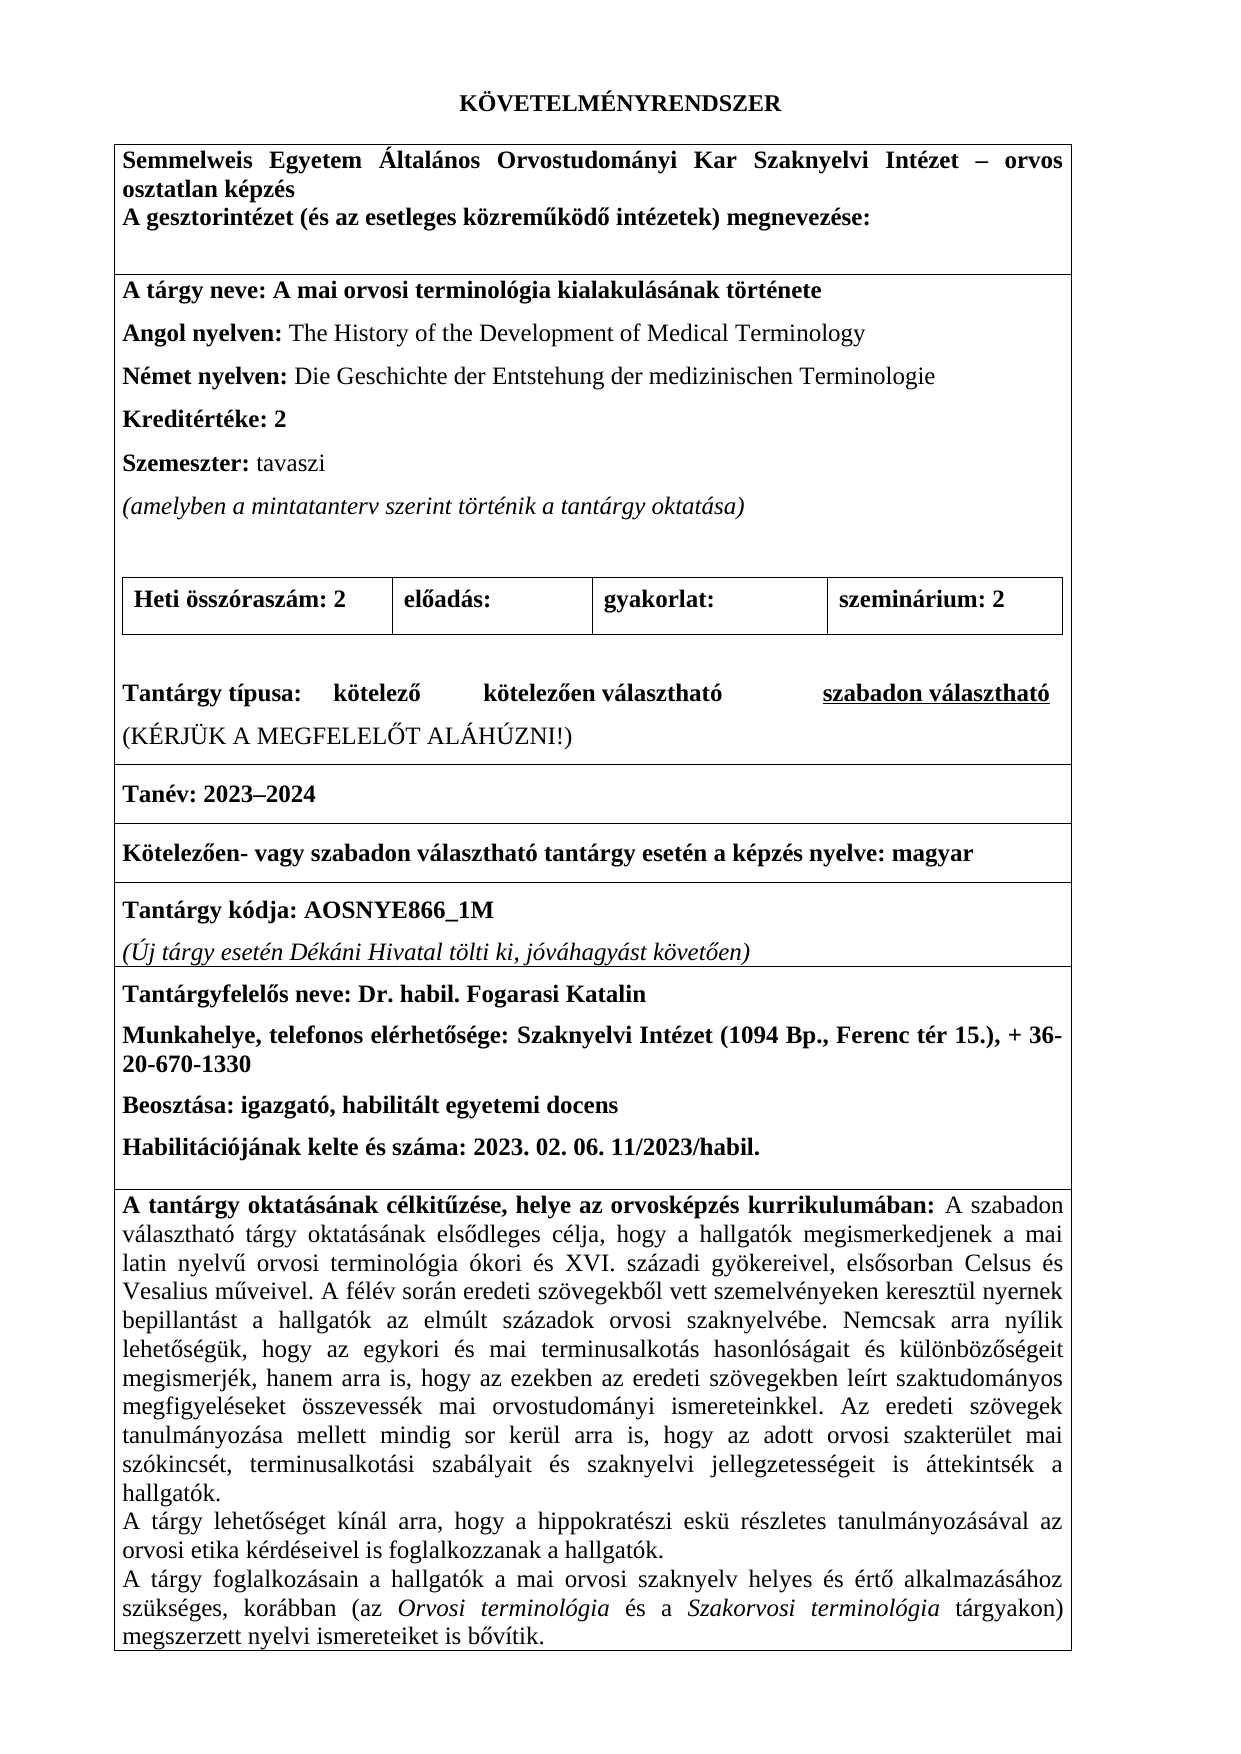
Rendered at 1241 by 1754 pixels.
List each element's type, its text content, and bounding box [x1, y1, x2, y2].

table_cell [115, 1190, 1071, 1650]
text KÖVETELMÉNYRENDSZER [118, 89, 1122, 116]
table_cell A tárgy neve: A mai orvosi terminológia kialakulásának története Angol nyelven: The History of the Development of Medical Terminology Német nyelven: Die Geschichte der Entstehung der medizinischen Terminologie Kreditértéke: 2 Szemeszter: tavaszi (amelyben a mintatanterv szerint történik a tantárgy oktatása) Tantárgy típusa: kötelező kötelezően választható szabadon választható (KÉRJÜK A MEGFELELŐT ALÁHÚZNI!) [115, 275, 1071, 764]
table_cell Tanév: 2023–2024 [115, 765, 1071, 823]
table_cell Tantárgy kódja: AOSNYE866_1M (Új tárgy esetén Dékáni Hivatal tölti ki, jóváhagyást követően) [115, 883, 1071, 966]
table_header Semmelweis Egyetem Általános Orvostudományi Kar Szaknyelvi Intézet – orvos osztatlan képzés A gesztorintézet (és az esetleges közreműködő intézetek) megnevezése: [115, 145, 1071, 274]
table_cell Kötelezően- vagy szabadon választható tantárgy esetén a képzés nyelve: magyar [115, 824, 1071, 882]
table_cell Tantárgyfelelős neve: Dr. habil. Fogarasi Katalin Munkahelye, telefonos elérhetősége: Szaknyelvi Intézet (1094 Bp., Ferenc tér 15.), + 36-20-670-1330 Beosztása: igazgató, habilitált egyetemi docens Habilitációjának kelte és száma: 2023. 02. 06. 11/2023/habil. [115, 967, 1071, 1189]
